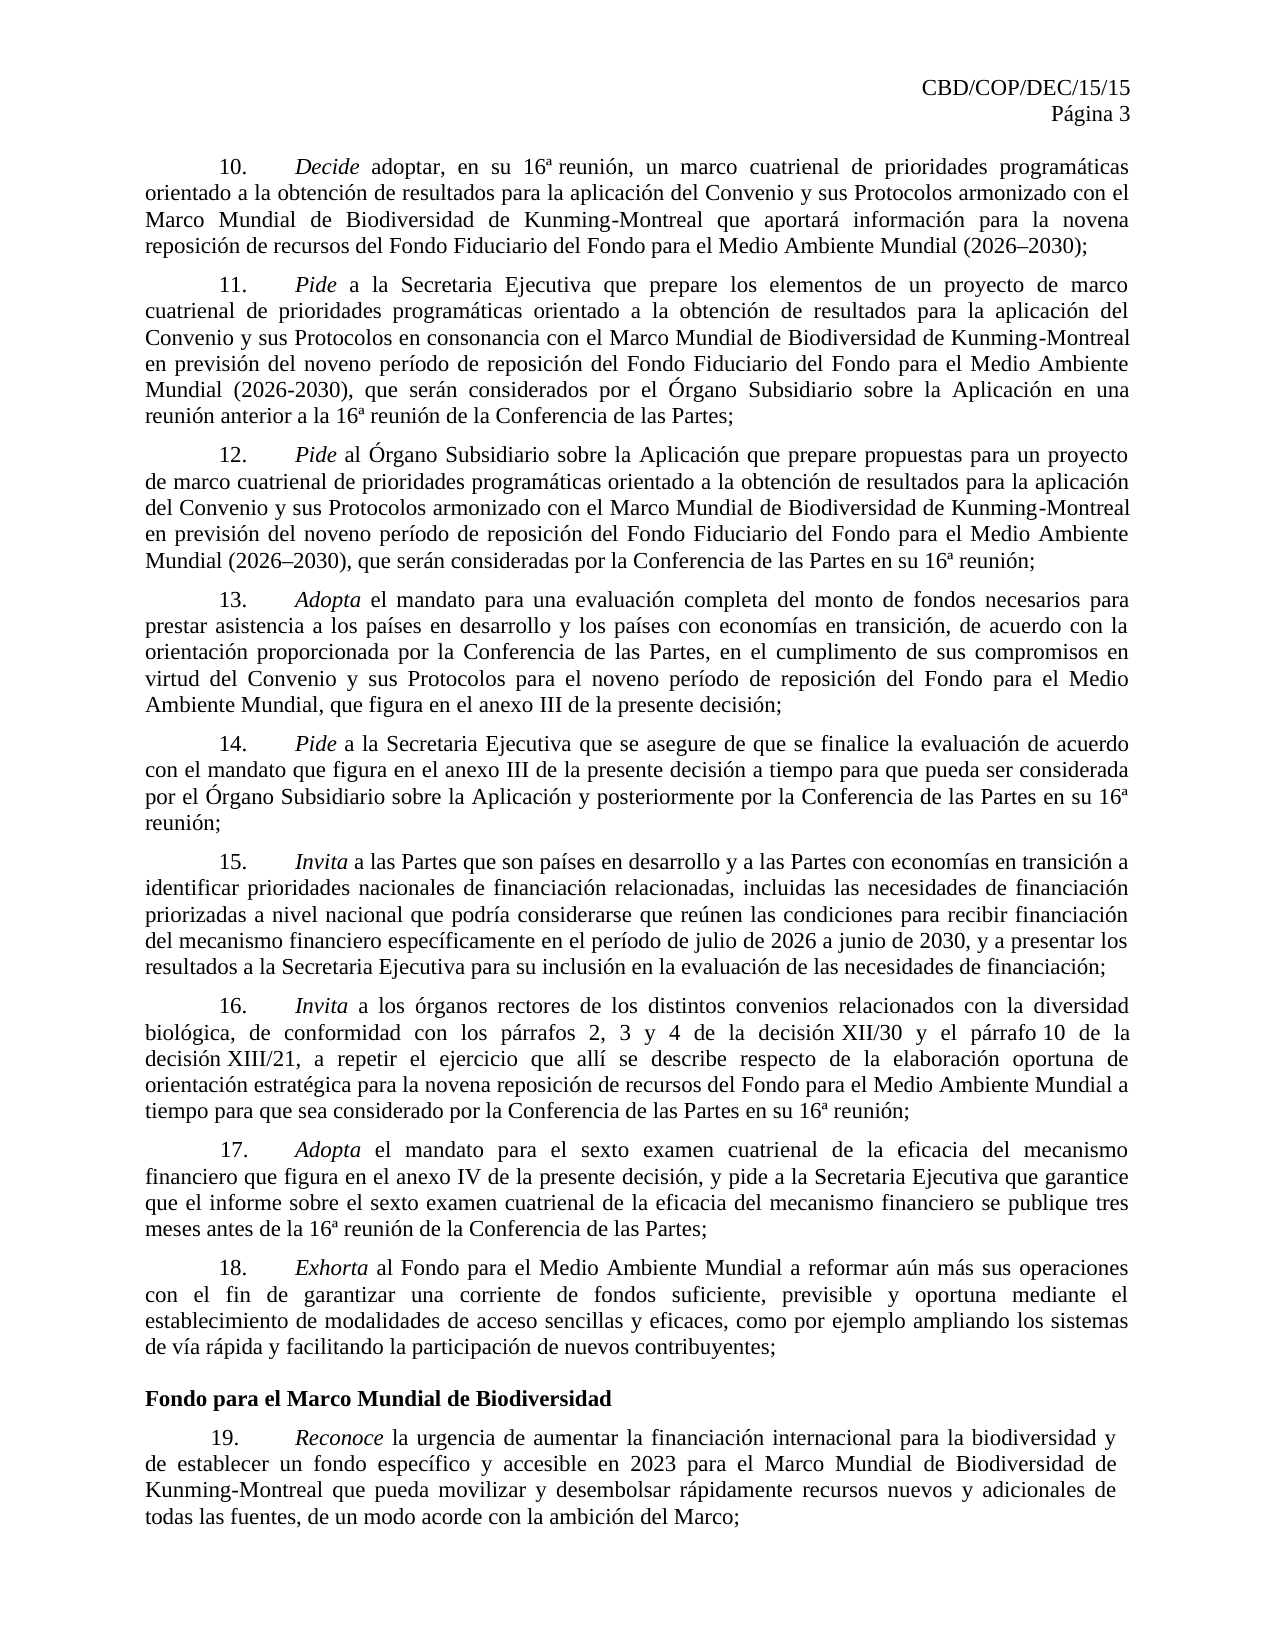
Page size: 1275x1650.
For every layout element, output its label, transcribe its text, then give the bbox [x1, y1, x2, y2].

text 10. Decide adoptar, en su 16ª reunión, un marco cuatrienal de prioridades programáticas orientado a la obtención de resultados para la aplicación del Convenio y sus Protocolos armonizado con el Marco Mundial de Biodiversidad de Kunming-Montreal que aportará información para la novena reposición de recursos del Fondo Fiduciario del Fondo para el Medio Ambiente Mundial (2026–2030); [145, 153, 1130, 258]
text Fondo para el Marco Mundial de Biodiversidad [145, 1385, 1118, 1411]
text 19. Reconoce la urgencia de aumentar la financiación internacional para la biodiversidad y de establecer un fondo específico y accesible en 2023 para el Marco Mundial de Biodiversidad de Kunming-Montreal que pueda movilizar y desembolsar rápidamente recursos nuevos y adicionales de todas las fuentes, de un modo acorde con la ambición del Marco; [145, 1424, 1118, 1529]
text 17. Adopta el mandato para el sexto examen cuatrienal de la eficacia del mecanismo financiero que figura en el anexo IV de la presente decisión, y pide a la Secretaria Ejecutiva que garantice que el informe sobre el sexto examen cuatrienal de la eficacia del mecanismo financiero se publique tres meses antes de la 16ª reunión de la Conferencia de las Partes; [145, 1136, 1130, 1242]
text 15. Invita a las Partes que son países en desarrollo y a las Partes con economías en transición a identificar prioridades nacionales de financiación relacionadas, incluidas las necesidades de financiación priorizadas a nivel nacional que podría considerarse que reúnen las condiciones para recibir financiación del mecanismo financiero específicamente en el período de julio de 2026 a junio de 2030, y a presentar los resultados a la Secretaria Ejecutiva para su inclusión en la evaluación de las necesidades de financiación; [145, 848, 1130, 980]
text 18. Exhorta al Fondo para el Medio Ambiente Mundial a reformar aún más sus operaciones con el fin de garantizar una corriente de fondos suficiente, previsible y oportuna mediante el establecimiento de modalidades de acceso sencillas y eficaces, como por ejemplo ampliando los sistemas de vía rápida y facilitando la participación de nuevos contribuyentes; [145, 1254, 1130, 1360]
text 12. Pide al Órgano Subsidiario sobre la Aplicación que prepare propuestas para un proyecto de marco cuatrienal de prioridades programáticas orientado a la obtención de resultados para la aplicación del Convenio y sus Protocolos armonizado con el Marco Mundial de Biodiversidad de Kunming-Montreal en previsión del noveno período de reposición del Fondo Fiduciario del Fondo para el Medio Ambiente Mundial (2026–2030), que serán consideradas por la Conferencia de las Partes en su 16ª reunión; [145, 441, 1130, 573]
text 14. Pide a la Secretaria Ejecutiva que se asegure de que se finalice la evaluación de acuerdo con el mandato que figura en el anexo III de la presente decisión a tiempo para que pueda ser considerada por el Órgano Subsidiario sobre la Aplicación y posteriormente por la Conferencia de las Partes en su 16ª reunión; [145, 730, 1130, 835]
text 11. Pide a la Secretaria Ejecutiva que prepare los elementos de un proyecto de marco cuatrienal de prioridades programáticas orientado a la obtención de resultados para la aplicación del Convenio y sus Protocolos en consonancia con el Marco Mundial de Biodiversidad de Kunming-Montreal en previsión del noveno período de reposición del Fondo Fiduciario del Fondo para el Medio Ambiente Mundial (2026-2030), que serán considerados por el Órgano Subsidiario sobre la Aplicación en una reunión anterior a la 16ª reunión de la Conferencia de las Partes; [145, 271, 1130, 429]
text 16. Invita a los órganos rectores de los distintos convenios relacionados con la diversidad biológica, de conformidad con los párrafos 2, 3 y 4 de la decisión XII/30 y el párrafo 10 de la decisión XIII/21, a repetir el ejercicio que allí se describe respecto de la elaboración oportuna de orientación estratégica para la novena reposición de recursos del Fondo para el Medio Ambiente Mundial a tiempo para que sea considerado por la Conferencia de las Partes en su 16ª reunión; [145, 992, 1130, 1124]
text 13. Adopta el mandato para una evaluación completa del monto de fondos necesarios para prestar asistencia a los países en desarrollo y los países con economías en transición, de acuerdo con la orientación proporcionada por la Conferencia de las Partes, en el cumplimento de sus compromisos en virtud del Convenio y sus Protocolos para el noveno período de reposición del Fondo para el Medio Ambiente Mundial, que figura en el anexo III de la presente decisión; [145, 586, 1130, 717]
